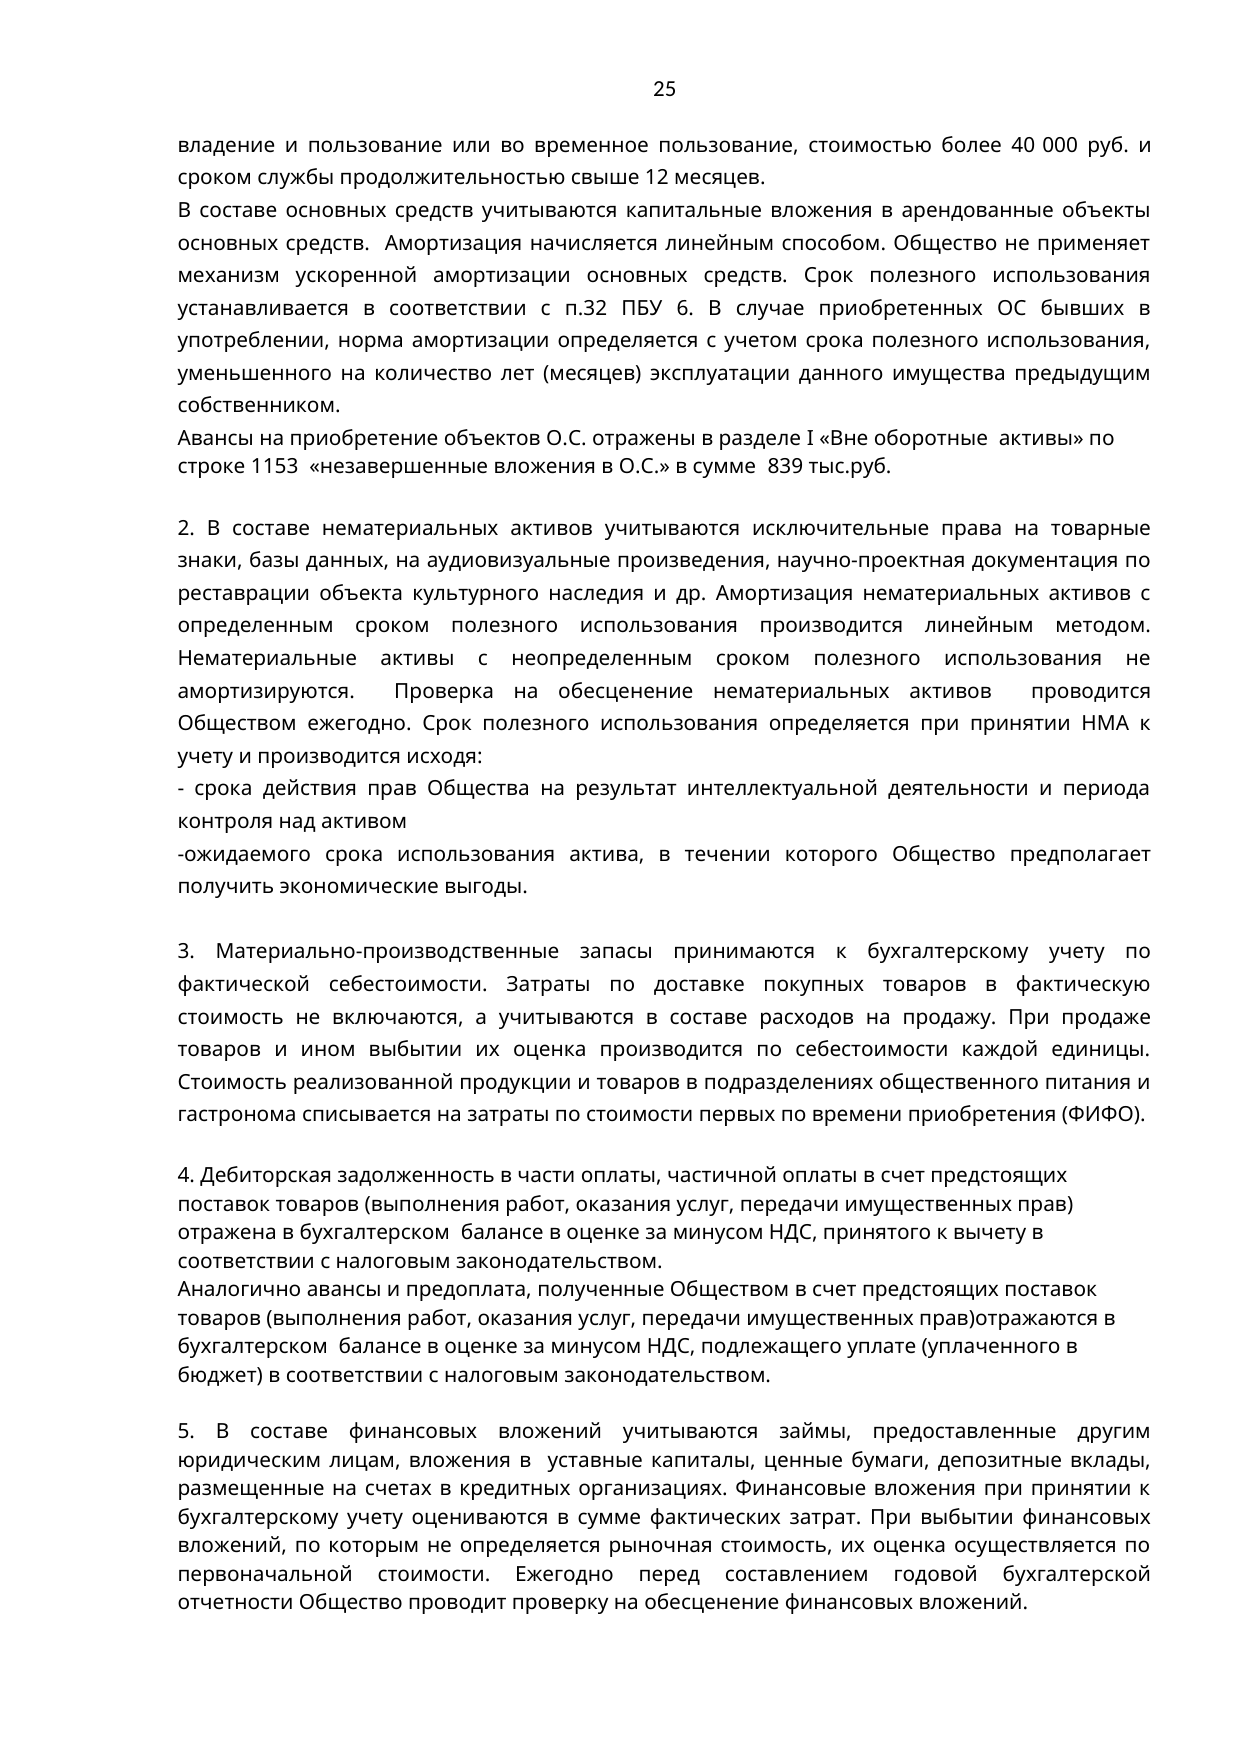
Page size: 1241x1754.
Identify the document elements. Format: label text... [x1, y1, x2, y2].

text - срока действия прав Общества на результат интеллектуальной деятельности и периода контроля над активом [177, 773, 1152, 834]
text Аналогично авансы и предоплата, полученные Обществом в счет предстоящих поставок товаров (выполнения работ, оказания услуг, передачи имущественных прав)отражаются в бухгалтерском балансе в оценке за минусом НДС, подлежащего уплате (уплаченного в бюджет) в соответствии с налоговым законодательством. [177, 1274, 1152, 1388]
text 4. Дебиторская задолженность в части оплаты, частичной оплаты в счет предстоящих поставок товаров (выполнения работ, оказания услуг, передачи имущественных прав) отражена в бухгалтерском балансе в оценке за минусом НДС, принятого к вычету в соответствии с налоговым законодательством. [177, 1161, 1152, 1274]
text 2. В составе нематериальных активов учитываются исключительные права на товарные знаки, базы данных, на аудиовизуальные произведения, научно-проектная документация по реставрации объекта культурного наследия и др. Амортизация нематериальных активов с определенным сроком полезного использования производится линейным методом. Нематериальные активы с неопределенным сроком полезного использования не амортизируются. Проверка на обесценение нематериальных активов проводится Обществом ежегодно. Срок полезного использования определяется при принятии НМА к учету и производится исходя: [177, 513, 1152, 769]
text Авансы на приобретение объектов О.С. отражены в разделе I «Вне оборотные активы» по строке 1153 «незавершенные вложения в О.С.» в сумме 839 тыс.руб. [177, 423, 1152, 480]
text 5. В составе финансовых вложений учитываются займы, предоставленные другим юридическим лицам, вложения в уставные капиталы, ценные бумаги, депозитные вклады, размещенные на счетах в кредитных организациях. Финансовые вложения при принятии к бухгалтерскому учету оцениваются в сумме фактических затрат. При выбытии финансовых вложений, по которым не определяется рыночная стоимость, их оценка осуществляется по первоначальной стоимости. Ежегодно перед составлением годовой бухгалтерской отчетности Общество проводит проверку на обесценение финансовых вложений. [177, 1417, 1152, 1616]
text 3. Материально-производственные запасы принимаются к бухгалтерскому учету по фактической себестоимости. Затраты по доставке покупных товаров в фактическую стоимость не включаются, а учитываются в составе расходов на продажу. При продаже товаров и ином выбытии их оценка производится по себестоимости каждой единицы. Стоимость реализованной продукции и товаров в подразделениях общественного питания и гастронома списывается на затраты по стоимости первых по времени приобретения (ФИФО). [177, 937, 1152, 1128]
text -ожидаемого срока использования актива, в течении которого Общество предполагает получить экономические выгоды. [177, 839, 1152, 900]
text В составе основных средств учитываются капитальные вложения в арендованные объекты основных средств. Амортизация начисляется линейным способом. Общество не применяет механизм ускоренной амортизации основных средств. Срок полезного использования устанавливается в соответствии с п.32 ПБУ 6. В случае приобретенных ОС бывших в употреблении, норма амортизации определяется с учетом срока полезного использования, уменьшенного на количество лет (месяцев) эксплуатации данного имущества предыдущим собственником. [177, 195, 1152, 419]
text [177, 130, 1152, 191]
